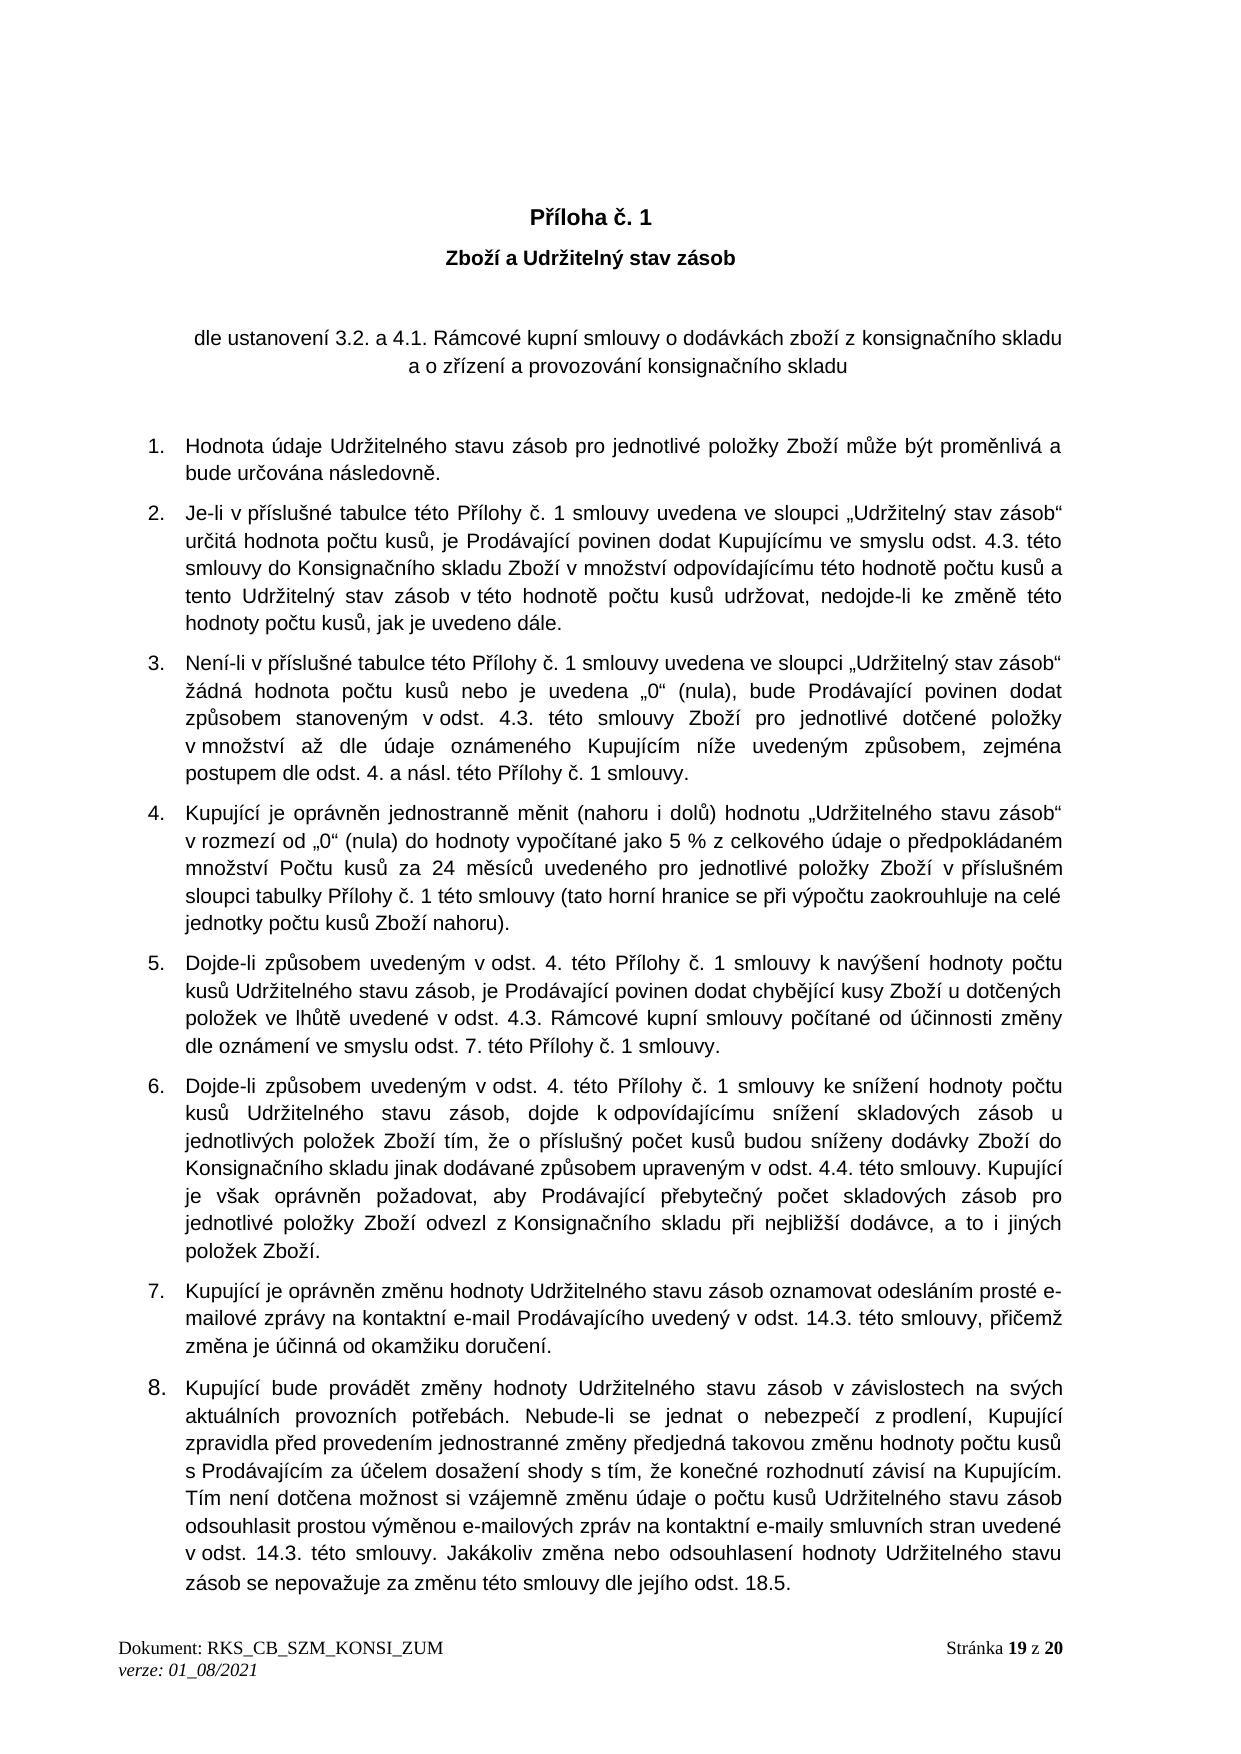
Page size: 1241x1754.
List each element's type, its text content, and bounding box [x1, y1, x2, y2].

list Dojde-li způsobem uvedeným v odst. 4. této Přílohy č. 1 smlouvy ke snížení hodnoty počtu kusů Udržitelného stavu zásob, dojde k odpovídajícímu snížení skladových zásob u jednotlivých položek Zboží tím, že o příslušný počet kusů budou sníženy dodávky Zboží do Konsignačního skladu jinak dodávané způsobem upraveným v odst. 4.4. této smlouvy. Kupující je však oprávněn požadovat, aby Prodávající přebytečný počet skladových zásob pro jednotlivé položky Zboží odvezl z Konsignačního skladu při nejbližší dodávce, a to i jiných položek Zboží. [148, 1074, 1063, 1263]
list Kupující je oprávněn jednostranně měnit (nahoru i dolů) hodnotu „Udržitelného stavu zásob“ v rozmezí od „0“ (nula) do hodnoty vypočítané jako 5 % z celkového údaje o předpokládaném množství Počtu kusů za 24 měsíců uvedeného pro jednotlivé položky Zboží v příslušném sloupci tabulky Přílohy č. 1 této smlouvy (tato horní hranice se při výpočtu zaokrouhluje na celé jednotky počtu kusů Zboží nahoru). [148, 801, 1063, 935]
list Kupující bude provádět změny hodnoty Udržitelného stavu zásob v závislostech na svých aktuálních provozních potřebách. Nebude-li se jednat o nebezpečí z prodlení, Kupující zpravidla před provedením jednostranné změny předjedná takovou změnu hodnoty počtu kusů s Prodávajícím za účelem dosažení shody s tím, že konečné rozhodnutí závisí na Kupujícím. Tím není dotčena možnost si vzájemně změnu údaje o počtu kusů Udržitelného stavu zásob odsouhlasit prostou výměnou e-mailových zpráv na kontaktní e-maily smluvních stran uvedené v odst. 14.3. této smlouvy. Jakákoliv změna nebo odsouhlasení hodnoty Udržitelného stavu zásob se nepovažuje za změnu této smlouvy dle jejího odst. 18.5. [148, 1374, 1063, 1595]
list Není-li v příslušné tabulce této Přílohy č. 1 smlouvy uvedena ve sloupci „Udržitelný stav zásob“ žádná hodnota počtu kusů nebo je uvedena „0“ (nula), bude Prodávající povinen dodat způsobem stanoveným v odst. 4.3. této smlouvy Zboží pro jednotlivé dotčené položky v množství až dle údaje oznámeného Kupujícím níže uvedeným způsobem, zejména postupem dle odst. 4. a násl. této Přílohy č. 1 smlouvy. [148, 651, 1063, 785]
list Kupující je oprávněn změnu hodnoty Udržitelného stavu zásob oznamovat odesláním prosté e-mailové zprávy na kontaktní e-mail Prodávajícího uvedený v odst. 14.3. této smlouvy, přičemž změna je účinná od okamžiku doručení. [148, 1279, 1063, 1358]
text Příloha č. 1 [118, 203, 1063, 230]
list Hodnota údaje Udržitelného stavu zásob pro jednotlivé položky Zboží může být proměnlivá a bude určována následovně. [148, 434, 1063, 485]
text Zboží a Udržitelný stav zásob [118, 246, 1063, 270]
text dle ustanovení 3.2. a 4.1. Rámcové kupní smlouvy o dodávkách zboží z konsignačního skladu a o zřízení a provozování konsignačního skladu [193, 326, 1063, 378]
list Dojde-li způsobem uvedeným v odst. 4. této Přílohy č. 1 smlouvy k navýšení hodnoty počtu kusů Udržitelného stavu zásob, je Prodávající povinen dodat chybějící kusy Zboží u dotčených položek ve lhůtě uvedené v odst. 4.3. Rámcové kupní smlouvy počítané od účinnosti změny dle oznámení ve smyslu odst. 7. této Přílohy č. 1 smlouvy. [148, 951, 1063, 1058]
list Je-li v příslušné tabulce této Přílohy č. 1 smlouvy uvedena ve sloupci „Udržitelný stav zásob“ určitá hodnota počtu kusů, je Prodávající povinen dodat Kupujícímu ve smyslu odst. 4.3. této smlouvy do Konsignačního skladu Zboží v množství odpovídajícímu této hodnotě počtu kusů a tento Udržitelný stav zásob v této hodnotě počtu kusů udržovat, nedojde-li ke změně této hodnoty počtu kusů, jak je uvedeno dále. [148, 501, 1063, 635]
